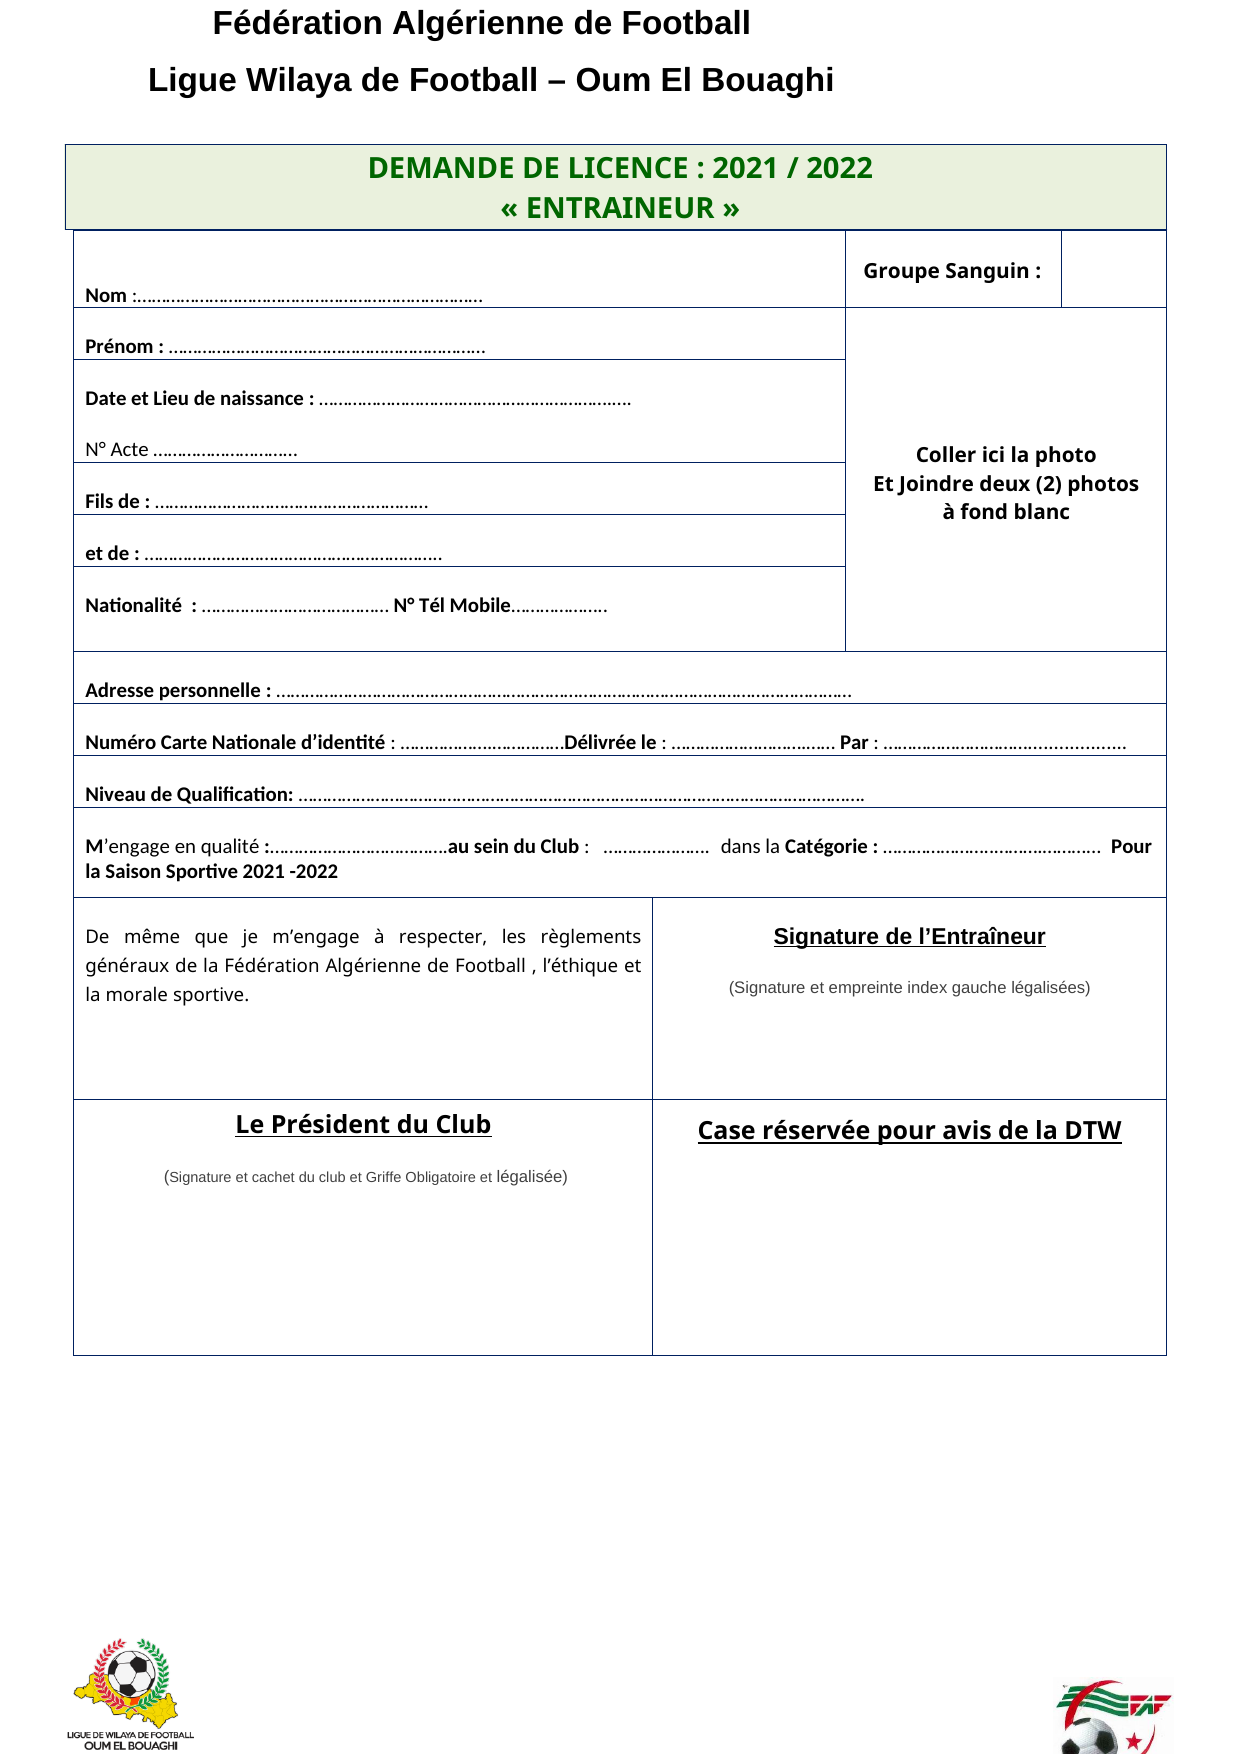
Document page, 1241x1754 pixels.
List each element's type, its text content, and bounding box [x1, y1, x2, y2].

table_cell Coller ici la photo Et Joindre deux (2) photos à fond blanc [846, 308, 1166, 651]
text « ENTRAINEUR » [66, 184, 1166, 229]
table_cell Prénom : ………………………………………………………… [74, 308, 845, 359]
table_cell Nationalité : ………………………………… N° Tél Mobile……………….. [74, 567, 845, 651]
table_header [1062, 231, 1166, 307]
table_header Groupe Sanguin : [846, 231, 1061, 307]
picture [1053, 1677, 1174, 1754]
table_cell M’engage en qualité :……………………………….au sein du Club : …………………. dans : …………………..……….………... Pour la Saison Sportive 2021 -2022 [74, 808, 1166, 897]
table_header Nom :……………………………………………………………… [74, 231, 845, 307]
table_cell Numéro Carte Nationale d’identité : ……………….……………Délivrée le : ……………………….…… Par : …………………………................... [74, 704, 1166, 755]
text Fédération Algérienne de Football [74, 3, 1166, 41]
table_cell Adresse personnelle : ………………………………………………………………………………………………………… [74, 652, 1166, 703]
table_cell Case réservée pour avis de la DTW [653, 1100, 1166, 1354]
table_cell Le Président du Club (Signature et cachet du club et Griffe Obligatoire et légalisée) [74, 1100, 652, 1354]
picture [66, 1634, 197, 1754]
table_cell Signature de l’Entraîneur (Signature et empreinte index gauche légalisées) [653, 898, 1166, 1099]
table_cell De même que je m’engage à respecter, les règlements généraux de de Football , l’éthique et la morale sportive. [74, 898, 652, 1099]
table_cell Niveau de Qualification: ………………………………………………………………………………………………………. [74, 756, 1166, 807]
text Ligue Wilaya de Football – Oum El Bouaghi [74, 61, 1166, 99]
table_cell Fils de : ………………………………………………… [74, 463, 845, 514]
text DEMANDE DE LICENCE : 2021 / 2022 [66, 145, 1166, 184]
table_cell Date et Lieu de naissance : …………………………………………………….…. N° Acte ………………………… [74, 360, 845, 462]
table_cell et de : …………………………………………………….. [74, 515, 845, 566]
